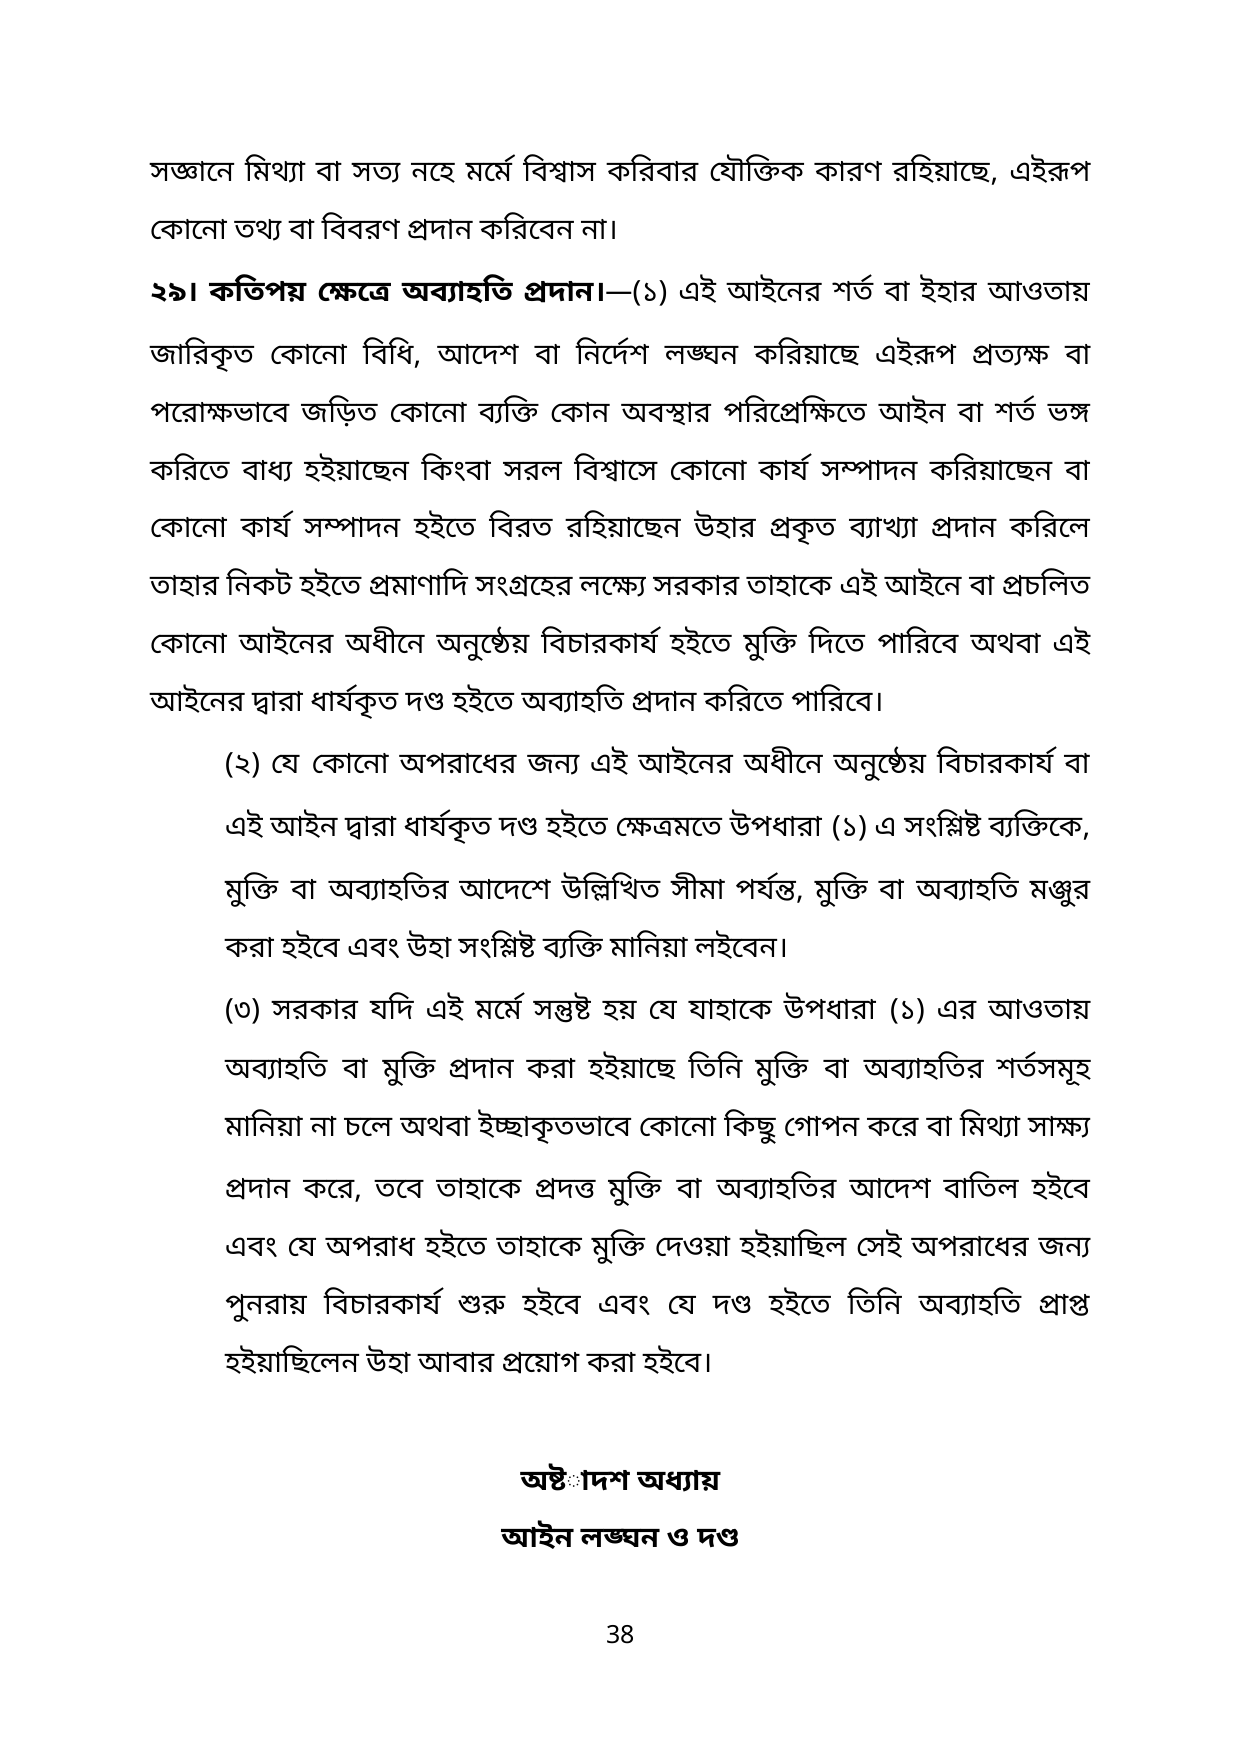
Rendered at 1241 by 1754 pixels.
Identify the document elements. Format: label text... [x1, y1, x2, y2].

text আইন লঙ্ঘন ও দণ্ড [150, 1521, 1090, 1560]
text (৩) সরকার যদি এই মর্মে সন্তুষ্ট হয় যে যাহাকে উপধারা (১) এর আওতায় অব্যাহতি বা মুক্তি প্রদান করা হইয়াছে তিনি মুক্তি বা অব্যাহতির শর্তসমূহ মানিয়া না চলে অথবা ইচ্ছাকৃতভাবে কোনো কিছু গোপন করে বা মিথ্যা সাক্ষ্য প্রদান করে, তবে তাহাকে প্রদত্ত মুক্তি বা অব্যাহতির আদেশ বাতিল হইবে এবং যে অপরাধ হইতে তাহাকে মুক্তি দেওয়া হইয়াছিল সেই অপরাধের জন্য পুনরায় বিচারকার্য শুরু হইবে এবং যে দণ্ড হইতে তিনি অব্যাহতি প্রাপ্ত হইয়াছিলেন উহা আবার প্রয়োগ করা হইবে। [225, 989, 1090, 1384]
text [150, 150, 1090, 251]
text অষ্টাদশ অধ্যায় [150, 1463, 1090, 1502]
text ২৯। কতিপয় ক্ষেত্রে অব্যাহতি প্রদান।—(১) এই আইনের শর্ত বা ইহার আওতায় জারিকৃত কোনো বিধি, আদেশ বা নির্দেশ লঙ্ঘন করিয়াছে এইরূপ প্রত্যক্ষ বা পরোক্ষভাবে জড়িত কোনো ব্যক্তি কোন অবস্থার পরিপ্রেক্ষিতে আইন বা শর্ত ভঙ্গ করিতে বাধ্য হইয়াছেন কিংবা সরল বিশ্বাসে কোনো কার্য সম্পাদন করিয়াছেন বা কোনো কার্য সম্পাদন হইতে বিরত রহিয়াছেন উহার প্রকৃত ব্যাখ্যা প্রদান করিলে তাহার নিকট হইতে প্রমাণাদি সংগ্রহের লক্ষ্যে সরকার তাহাকে এই আইনে বা প্রচলিত কোনো আইনের অধীনে অনুষ্ঠেয় বিচারকার্য হইতে মুক্তি দিতে পারিবে অথবা এই আইনের দ্বারা ধার্যকৃত দণ্ড হইতে অব্যাহতি প্রদান করিতে পারিবে। [150, 270, 1090, 723]
text (২) যে কোনো অপরাধের জন্য এই আইনের অধীনে অনুষ্ঠেয় বিচারকার্য বা এই আইন দ্বারা ধার্যকৃত দণ্ড হইতে ক্ষেত্রমতে উপধারা (১) এ সংশ্লিষ্ট ব্যক্তিকে, মুক্তি বা অব্যাহতির আদেশে উল্লিখিত সীমা পর্যন্ত, মুক্তি বা অব্যাহতি মঞ্জুর করা হইবে এবং উহা সংশ্লিষ্ট ব্যক্তি মানিয়া লইবেন। [225, 743, 1090, 969]
